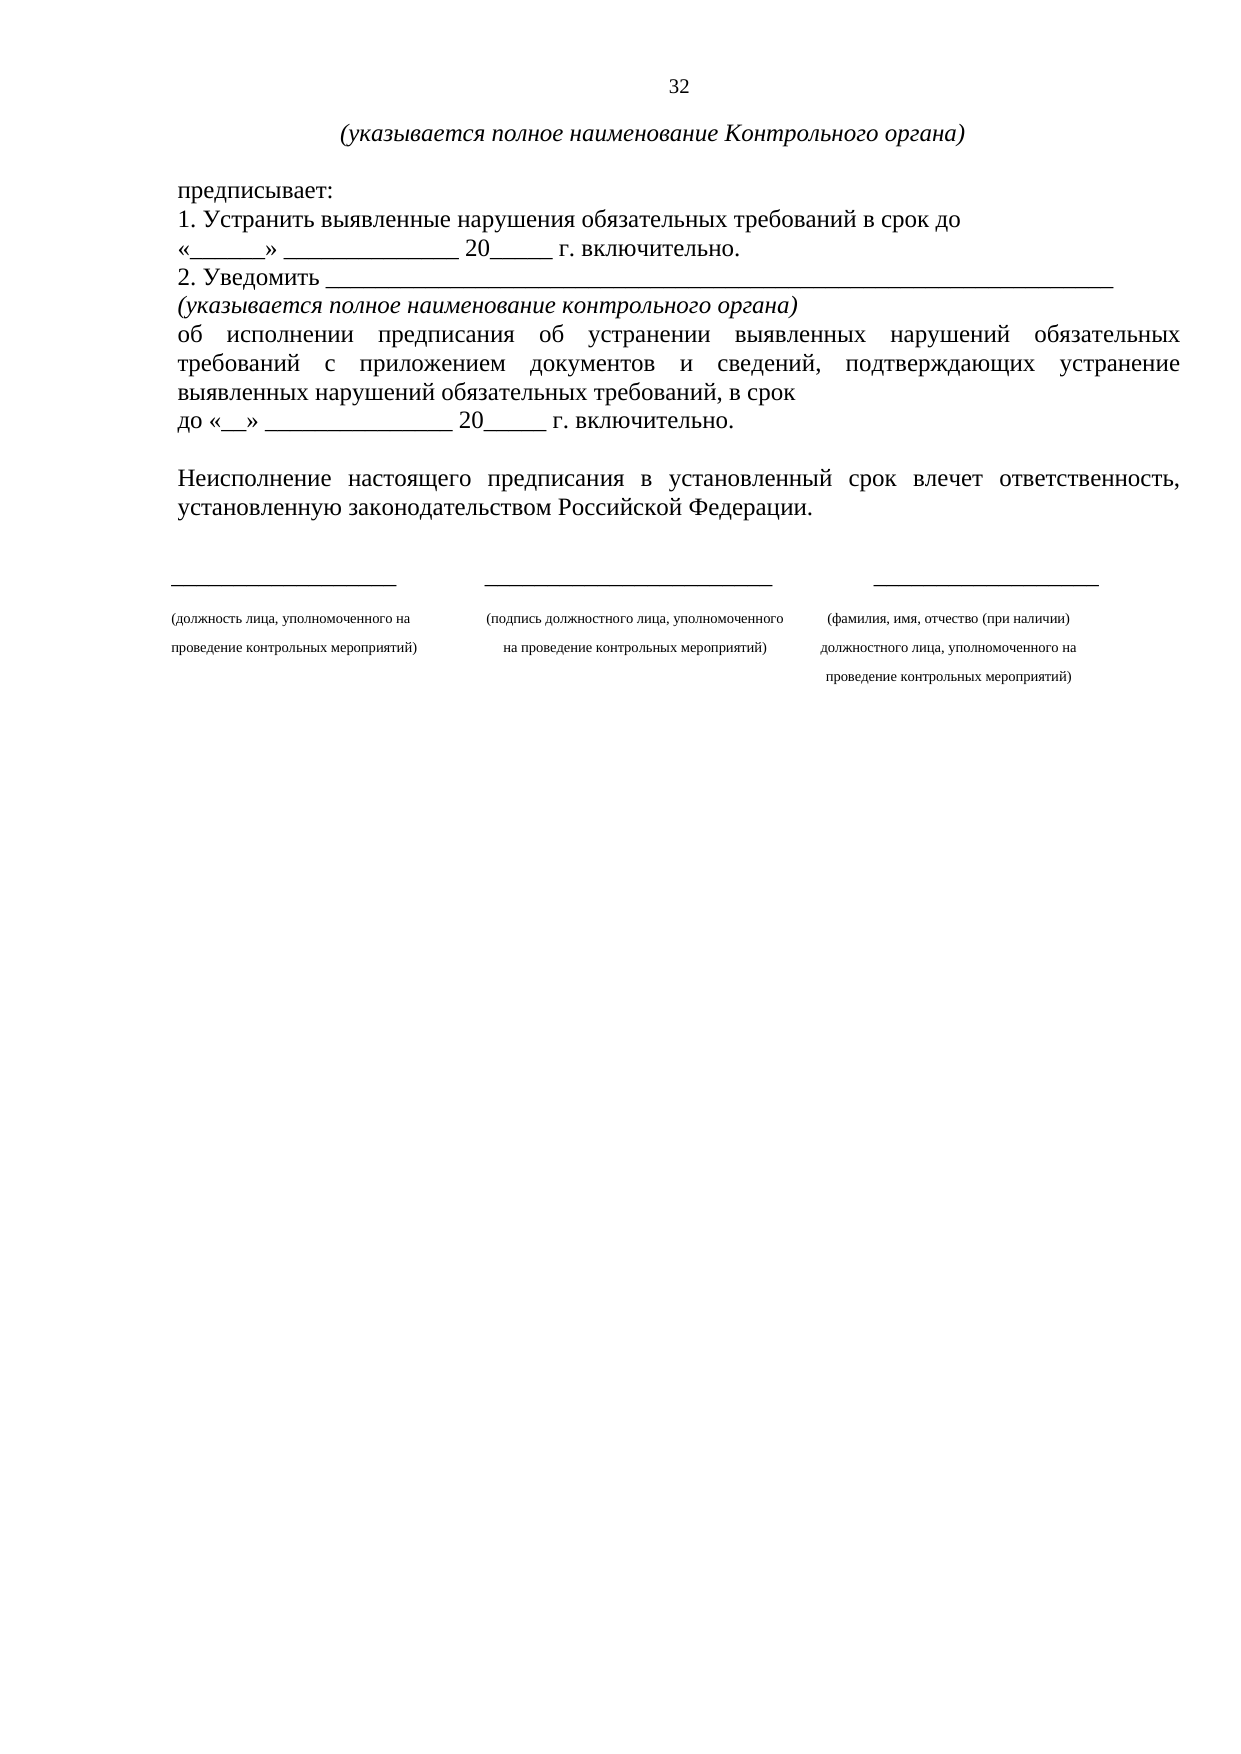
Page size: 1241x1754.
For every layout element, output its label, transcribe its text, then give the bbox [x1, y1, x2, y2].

table_header _______________________ [478, 549, 792, 599]
table_header __________________ [165, 549, 478, 599]
text 2. Уведомить _______________________________________________________________ [177, 262, 1181, 291]
table_cell (фамилия, имя, отчество (при наличии) должностного лица, уполномоченного на проведение контрольных мероприятий) [792, 599, 1105, 707]
text «______» ______________ 20_____ г. включительно. [177, 233, 1181, 262]
table_cell (подпись должностного лица, уполномоченного на проведение контрольных мероприятий) [478, 599, 792, 707]
text (указывается полное наименование контрольного органа) [177, 291, 1181, 319]
table_cell (должность лица, уполномоченного на проведение контрольных мероприятий) [165, 599, 478, 707]
text (указывается полное наименование Контрольного органа) [177, 118, 1181, 147]
text 1. Устранить выявленные нарушения обязательных требований в срок до [177, 204, 1181, 233]
text до «__» _______________ 20_____ г. включительно. [177, 406, 1181, 434]
text предписывает: [177, 176, 1181, 204]
text Неисполнение настоящего предписания в установленный срок влечет ответственность, установленную законодательством Российской Федерации. [177, 463, 1181, 521]
text об исполнении предписания об устранении выявленных нарушений обязательных требований с приложением документов и сведений, подтверждающих устранение выявленных нарушений обязательных требований, в срок [177, 319, 1181, 406]
table_header __________________ [792, 549, 1105, 599]
